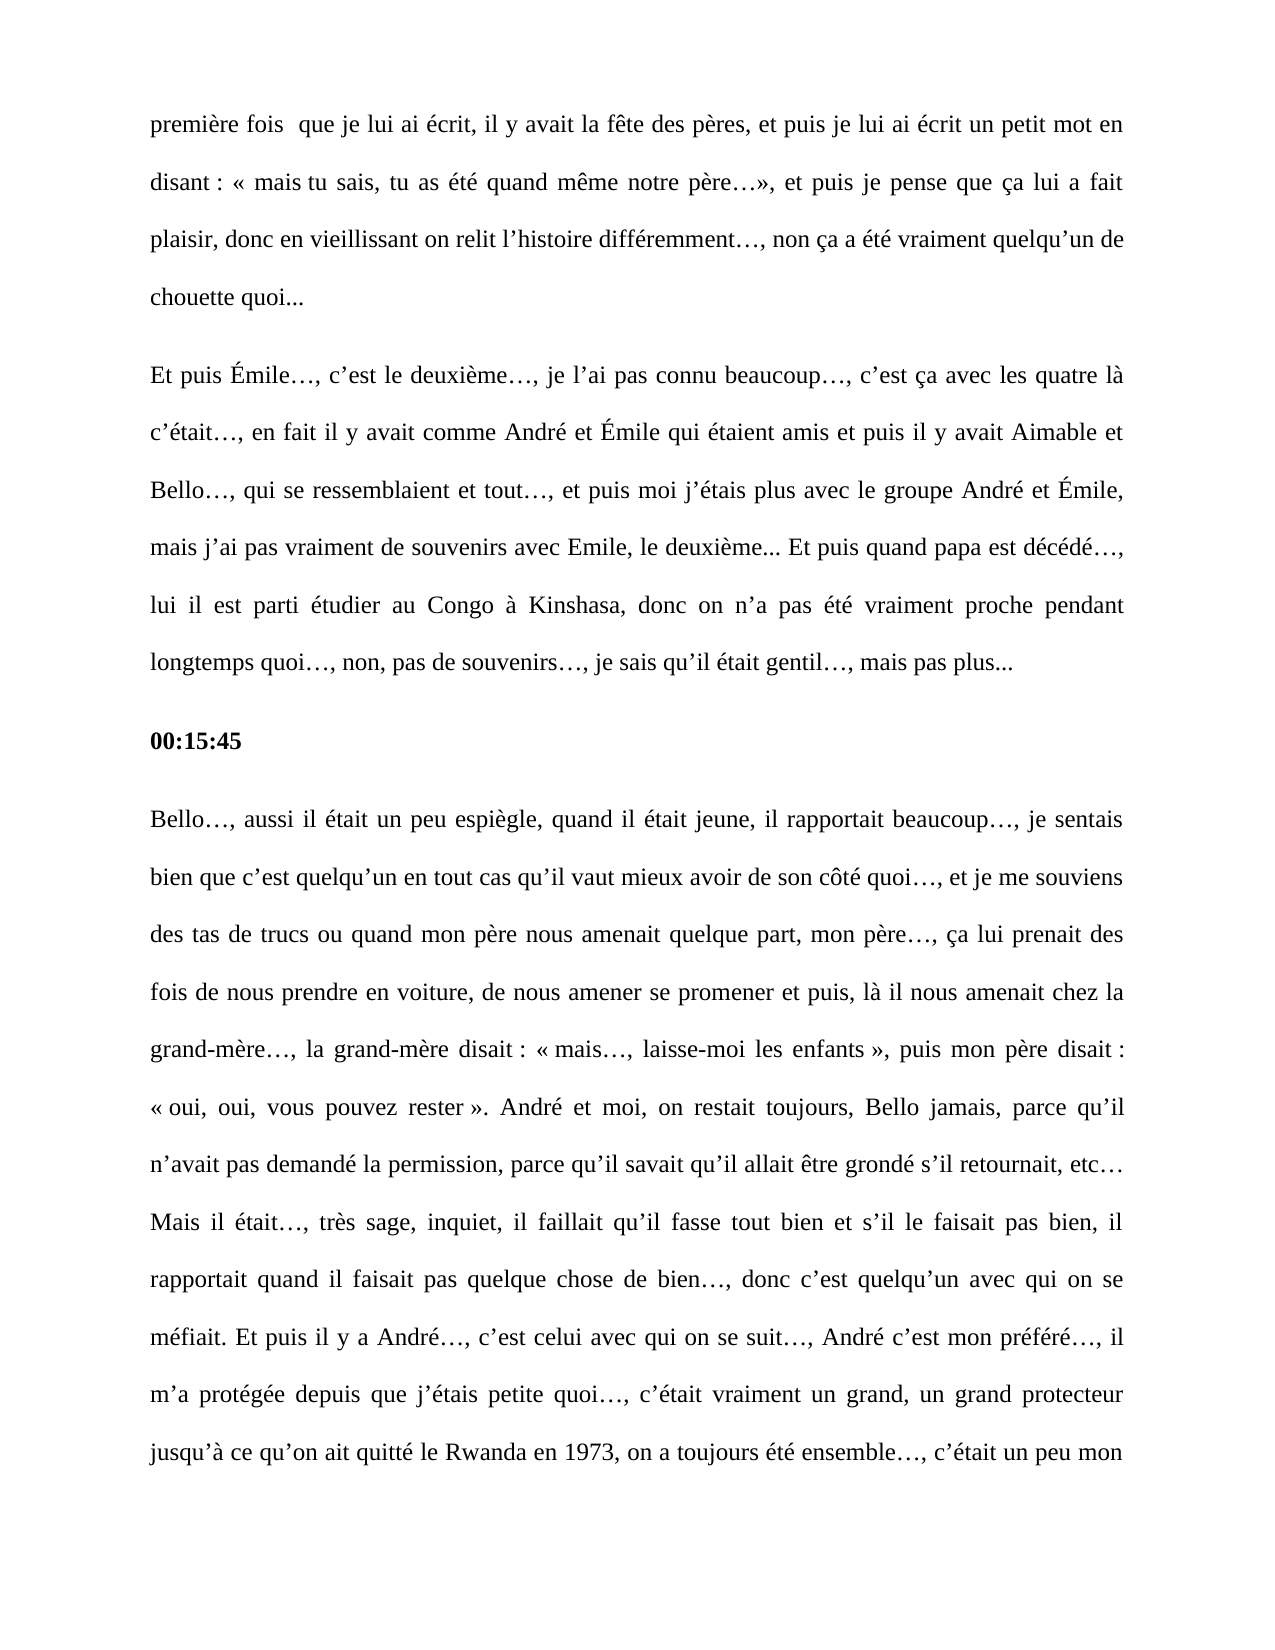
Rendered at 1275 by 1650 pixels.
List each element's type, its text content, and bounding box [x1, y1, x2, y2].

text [150, 109, 1125, 310]
text Et puis Émile…, c’est le deuxième…, je l’ai pas connu beaucoup…, c’est ça avec les quatre là c’était…, en fait il y avait comme André et Émile qui étaient amis et puis il y avait Aimable et Bello…, qui se ressemblaient et tout…, et puis moi j’étais plus avec le groupe André et Émile, mais j’ai pas vraiment de souvenirs avec Emile, le deuxième... Et puis quand papa est décédé…, lui il est parti étudier au Congo à Kinshasa, donc on n’a pas été vraiment proche pendant longtemps quoi…, non, pas de souvenirs…, je sais qu’il était gentil…, mais pas plus... [150, 360, 1125, 676]
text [150, 804, 1125, 1465]
text 00:15:45 [150, 726, 1125, 754]
